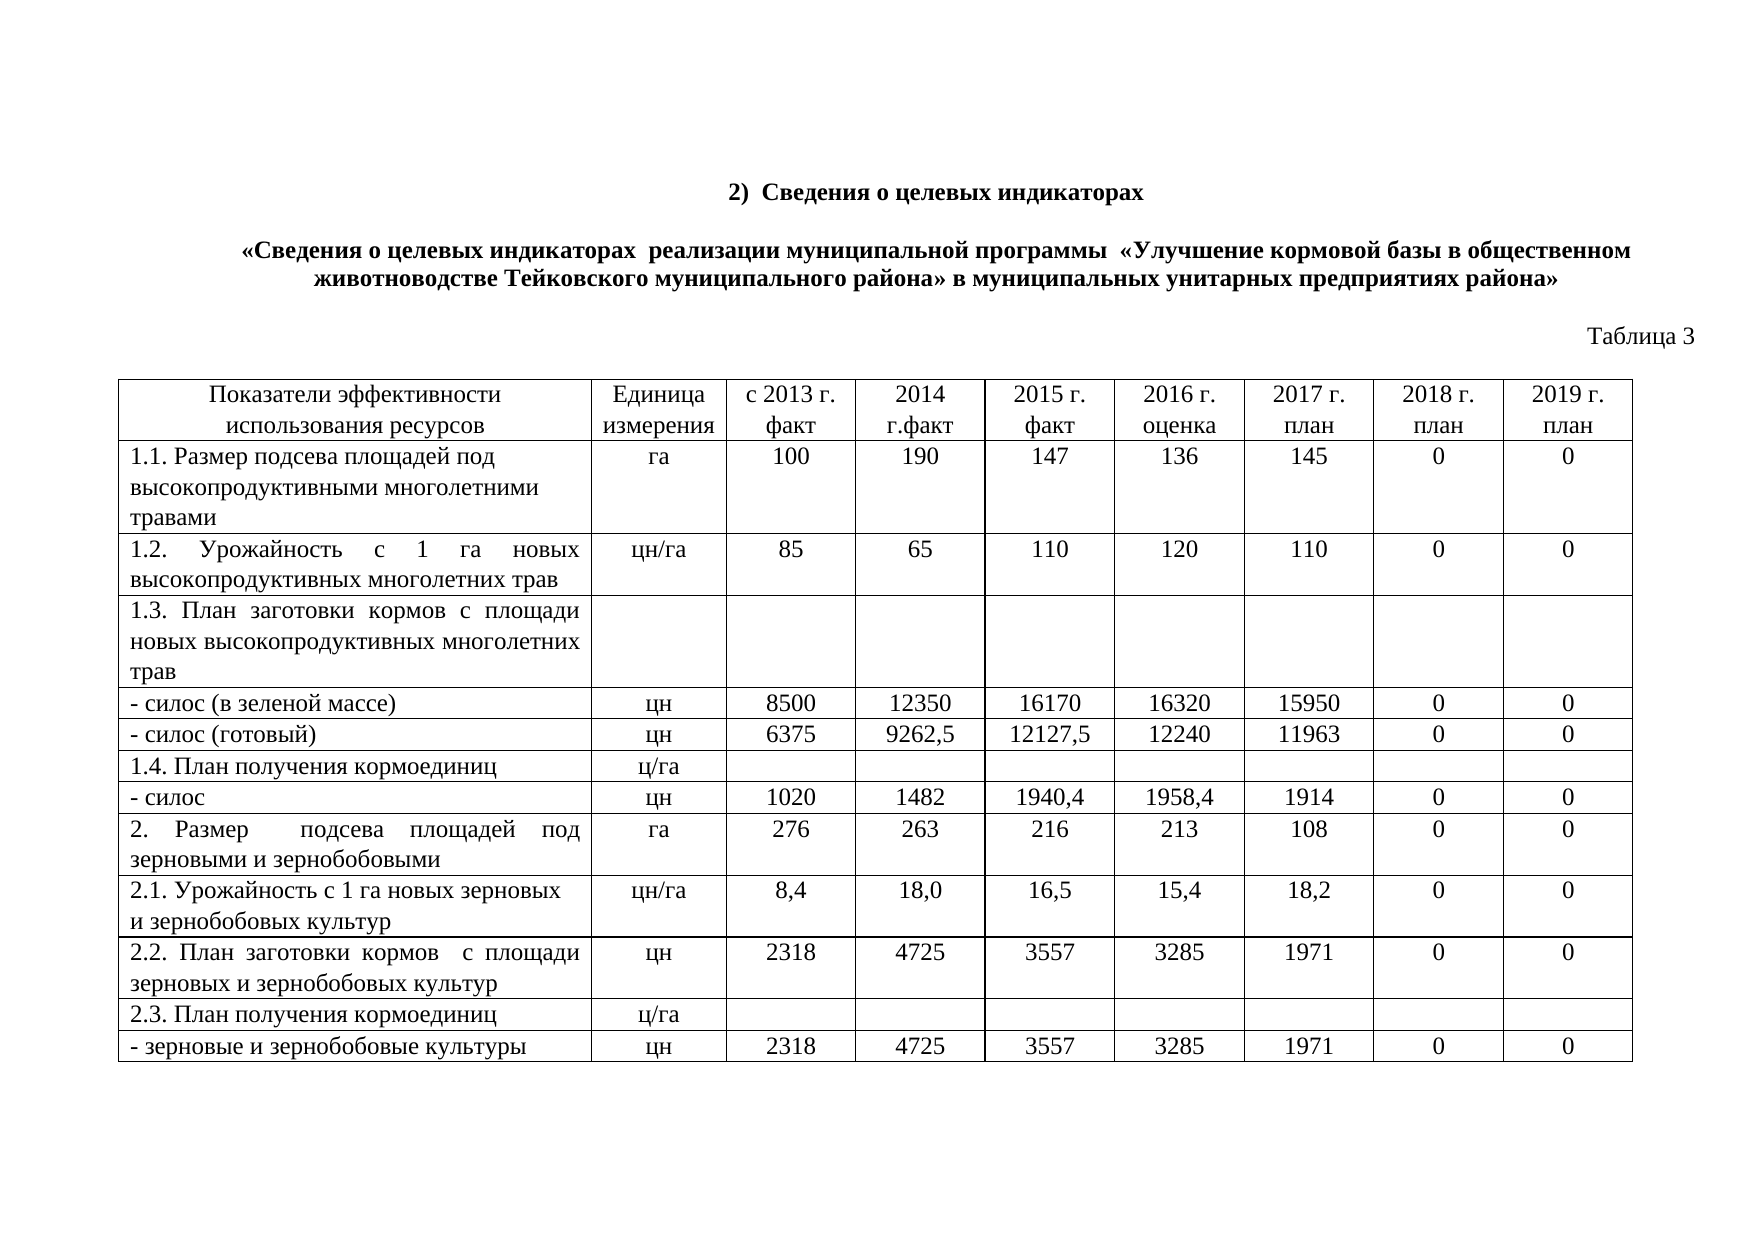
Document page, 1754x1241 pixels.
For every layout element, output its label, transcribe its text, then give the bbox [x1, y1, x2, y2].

table_cell [1115, 999, 1244, 1030]
table_cell 110 [986, 534, 1114, 594]
table_cell - силос (в зеленой массе) [119, 688, 591, 718]
table_cell га [592, 441, 726, 533]
table_cell 213 [1115, 814, 1244, 874]
table_cell 120 [1115, 534, 1244, 594]
table_cell 1.4. План получения кормоединиц [119, 751, 591, 781]
table_cell цн [592, 688, 726, 718]
table_cell 100 [727, 441, 855, 533]
table_cell 136 [1115, 441, 1244, 533]
table_cell [1504, 751, 1632, 781]
table_header 2015 г. факт [986, 380, 1114, 440]
table_cell 1914 [1245, 782, 1373, 813]
table_cell ц/га [592, 751, 726, 781]
table_cell [1245, 999, 1373, 1030]
table_cell [986, 751, 1114, 781]
table_cell [1374, 596, 1503, 687]
table_header 2017 г. план [1245, 380, 1373, 440]
table_cell 3557 [986, 938, 1114, 998]
table_cell 1.2. Урожайность с новых высокопродуктивных многолетних трав [119, 534, 591, 594]
table_cell [1374, 999, 1503, 1030]
table_cell 0 [1374, 876, 1503, 936]
table_header Показатели эффективности использования ресурсов [119, 380, 591, 440]
table_cell 263 [856, 814, 984, 874]
table_cell 3285 [1115, 1031, 1244, 1061]
table_cell [1245, 596, 1373, 687]
table_cell 6375 [727, 719, 855, 750]
table_cell 1971 [1245, 1031, 1373, 1061]
table_cell 0 [1374, 938, 1503, 998]
table_cell [856, 596, 984, 687]
table_cell 4725 [856, 1031, 984, 1061]
table_cell 85 [727, 534, 855, 594]
table_cell 0 [1374, 1031, 1503, 1061]
table_cell [1504, 999, 1632, 1030]
table_cell цн/га [592, 534, 726, 594]
table_cell 65 [856, 534, 984, 594]
table_cell 276 [727, 814, 855, 874]
table_cell ц/га [592, 999, 726, 1030]
table_cell 1.3. План заготовки кормов с площади новых высокопродуктивных многолетних трав [119, 596, 591, 687]
table_cell [856, 999, 984, 1030]
table_cell 11963 [1245, 719, 1373, 750]
table_header Единица измерения [592, 380, 726, 440]
table_cell - силос (готовый) [119, 719, 591, 750]
table_cell [592, 596, 726, 687]
table_cell 0 [1374, 814, 1503, 874]
table_cell 15,4 [1115, 876, 1244, 936]
table_cell [856, 751, 984, 781]
table_cell 18,2 [1245, 876, 1373, 936]
table_cell 9262,5 [856, 719, 984, 750]
table_cell 3557 [986, 1031, 1114, 1061]
table_cell - зерновые и зернобобовые культуры [119, 1031, 591, 1061]
table_cell га [592, 814, 726, 874]
table_cell 1020 [727, 782, 855, 813]
table_cell 2318 [727, 938, 855, 998]
table_header 2014 г.факт [856, 380, 984, 440]
table_cell 0 [1504, 688, 1632, 718]
table_header 2016 г. оценка [1115, 380, 1244, 440]
table_cell [986, 596, 1114, 687]
table_cell 0 [1504, 938, 1632, 998]
table_cell 12240 [1115, 719, 1244, 750]
table_header 2019 г. план [1504, 380, 1632, 440]
table_cell 0 [1504, 1031, 1632, 1061]
table_cell 2.2. План заготовки кормов с площади зерновых и зернобобовых культур [119, 938, 591, 998]
table_cell цн [592, 782, 726, 813]
table_cell цн [592, 1031, 726, 1061]
table_cell 15950 [1245, 688, 1373, 718]
table_cell 0 [1504, 719, 1632, 750]
table_cell цн/га [592, 876, 726, 936]
table_cell [1115, 596, 1244, 687]
table_cell 3285 [1115, 938, 1244, 998]
table_cell 1971 [1245, 938, 1373, 998]
table_cell [1245, 751, 1373, 781]
table_cell [1374, 751, 1503, 781]
text 2) Сведения о целевых индикаторах [177, 177, 1695, 206]
table_cell 0 [1504, 814, 1632, 874]
table_cell 0 [1374, 688, 1503, 718]
table_cell 1482 [856, 782, 984, 813]
table_cell 0 [1504, 782, 1632, 813]
table_cell 4725 [856, 938, 984, 998]
table_cell [986, 999, 1114, 1030]
table_cell [727, 596, 855, 687]
table_cell цн [592, 719, 726, 750]
table_cell 2.1. Урожайность с 1 га новых зерновых и зернобобовых культур [119, 876, 591, 936]
table_cell 0 [1504, 534, 1632, 594]
table_cell 0 [1374, 441, 1503, 533]
table_cell 147 [986, 441, 1114, 533]
table_cell 0 [1504, 876, 1632, 936]
table_cell [1115, 751, 1244, 781]
table_cell 12350 [856, 688, 984, 718]
table_cell 0 [1504, 441, 1632, 533]
table_cell [1504, 596, 1632, 687]
table_cell 108 [1245, 814, 1373, 874]
table_cell [727, 751, 855, 781]
table_cell 8,4 [727, 876, 855, 936]
table_cell 145 [1245, 441, 1373, 533]
table_cell - силос [119, 782, 591, 813]
table_cell 0 [1374, 719, 1503, 750]
table_cell 16170 [986, 688, 1114, 718]
text «Сведения о целевых индикаторах реализации муниципальной программы «Улучшение кормовой базы в общественном животноводстве Тейковского муниципального района» в муниципальных унитарных предприятиях района» [177, 235, 1695, 292]
table_cell 2.3. План получения кормоединиц [119, 999, 591, 1030]
table_cell 216 [986, 814, 1114, 874]
table_header с 2013 г. факт [727, 380, 855, 440]
table_cell 1940,4 [986, 782, 1114, 813]
table_cell 12127,5 [986, 719, 1114, 750]
table_cell 1958,4 [1115, 782, 1244, 813]
table_cell 2. Размер подсева площадей под зерновыми и зернобобовыми [119, 814, 591, 874]
table_cell 1.1. Размер подсева площадей под высокопродуктивными многолетними травами [119, 441, 591, 533]
table_cell 8500 [727, 688, 855, 718]
table_cell 0 [1374, 534, 1503, 594]
table_cell цн [592, 938, 726, 998]
table_cell 16320 [1115, 688, 1244, 718]
table_cell 16,5 [986, 876, 1114, 936]
table_cell 0 [1374, 782, 1503, 813]
text Таблица 3 [118, 321, 1695, 350]
table_cell 2318 [727, 1031, 855, 1061]
table_cell 110 [1245, 534, 1373, 594]
table_cell 18,0 [856, 876, 984, 936]
table_cell [727, 999, 855, 1030]
table_cell 190 [856, 441, 984, 533]
table_header 2018 г. план [1374, 380, 1503, 440]
